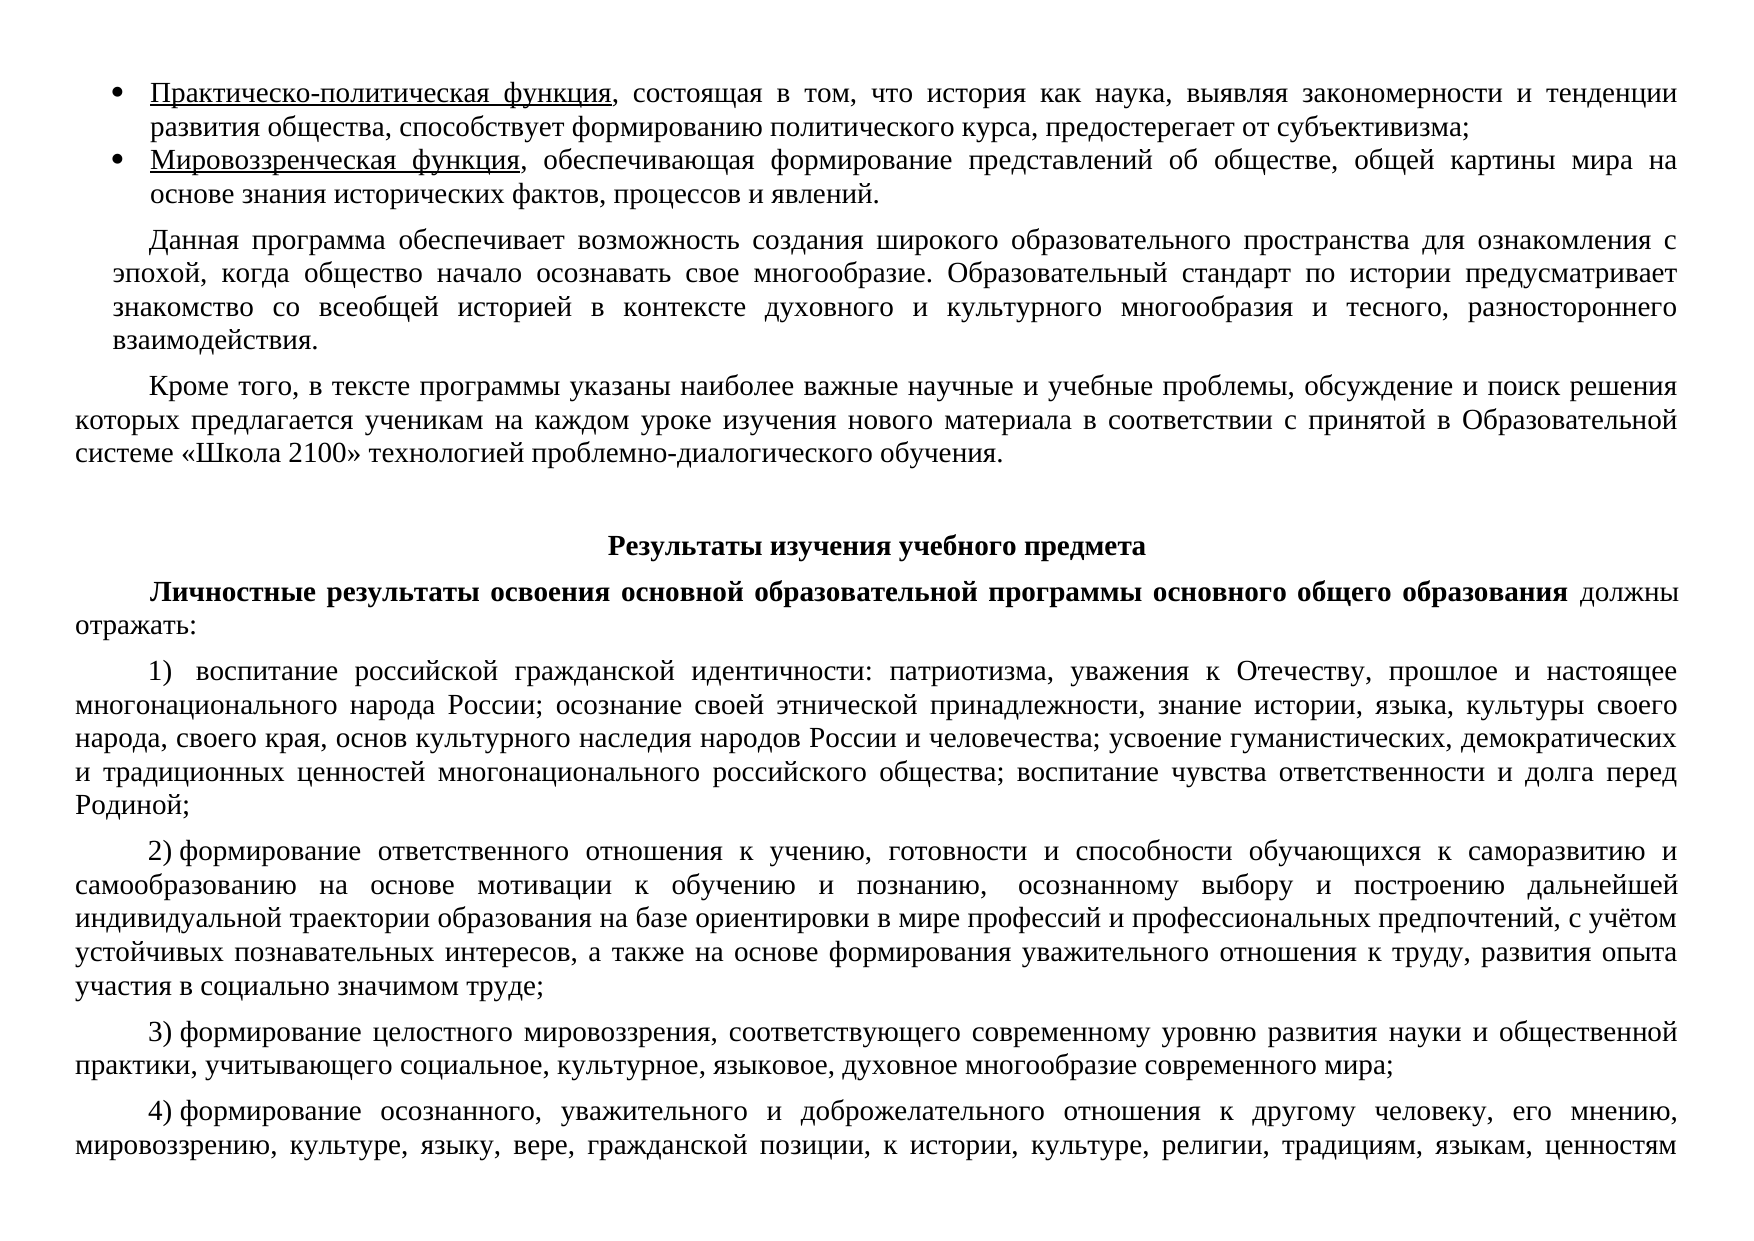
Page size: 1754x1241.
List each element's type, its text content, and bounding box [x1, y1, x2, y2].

list Практическо-политическая функция, состоящая в том, что история как наука, выявляя закономерности и тенденции развития общества, способствует формированию политического курса, предостерегает от субъективизма; [112, 75, 1679, 142]
text Результаты изучения учебного предмета [75, 528, 1679, 561]
text Данная программа обеспечивает возможность создания широкого образовательного пространства для ознакомления с эпохой, когда общество начало осознавать свое многообразие. Образовательный стандарт по истории предусматривает знакомство со всеобщей историей в контексте духовного и культурного многообразия и тесного, разностороннего взаимодействия. [112, 222, 1679, 356]
text Личностные результаты освоения основной образовательной программы основного общего образования должны отражать: [75, 574, 1679, 641]
text Кроме того, в тексте программы указаны наиболее важные научные и учебные проблемы, обсуждение и поиск решения которых предлагается ученикам на каждом уроке изучения нового материала в соответствии с принятой в Образовательной системе «Школа 2100» технологией проблемно-диалогического обучения. [75, 368, 1679, 469]
text 1) воспитание российской гражданской идентичности: патриотизма, уважения к Отечеству, прошлое и настоящее многонационального народа России; осознание своей этнической принадлежности, знание истории, языка, культуры своего народа, своего края, основ культурного наследия народов России и человечества; усвоение гуманистических, демократических и традиционных ценностей многонационального российского общества; воспитание чувства ответственности и долга перед Родиной; [75, 653, 1679, 821]
text 2) формирование ответственного отношения к учению, готовности и способности обучающихся к саморазвитию и самообразованию на основе мотивации к обучению и познанию, осознанному выбору и построению дальнейшей индивидуальной траектории образования на базе ориентировки в мире профессий и профессиональных предпочтений, с учётом устойчивых познавательных интересов, а также на основе формирования уважительного отношения к труду, развития опыта участия в социально значимом труде; [75, 833, 1679, 1001]
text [75, 1093, 1679, 1160]
list Мировоззренческая функция, обеспечивающая формирование представлений об обществе, общей картины мира на основе знания исторических фактов, процессов и явлений. [112, 142, 1679, 209]
text 3) формирование целостного мировоззрения, соответствующего современному уровню развития науки и общественной практики, учитывающего социальное, культурное, языковое, духовное многообразие современного мира; [75, 1014, 1679, 1081]
